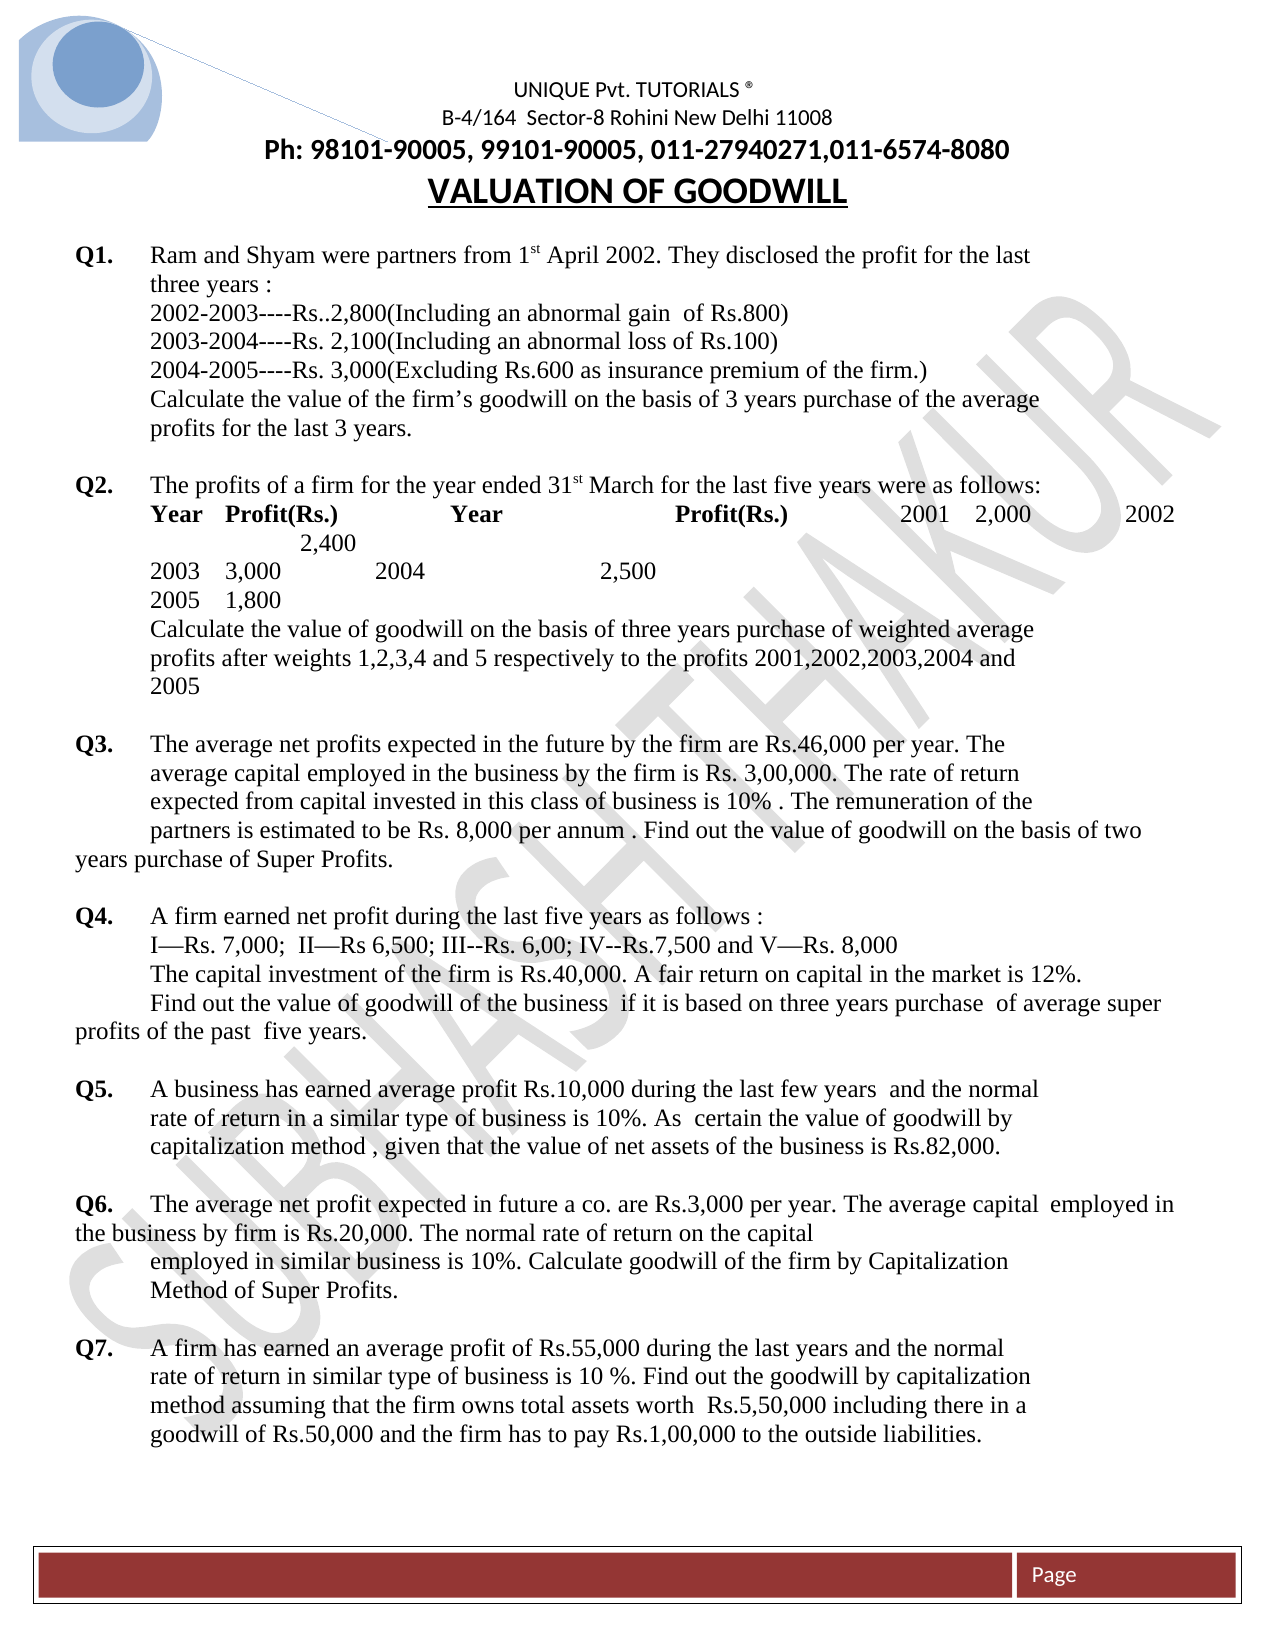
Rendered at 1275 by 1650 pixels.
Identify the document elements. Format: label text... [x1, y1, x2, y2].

subtitle profits after weights 1,2,3,4 and 5 respectively to the profits 2001,2002,2003,2004 and [75, 643, 1200, 671]
subtitle I—Rs. 7,000; II—Rs 6,500; III--Rs. 6,00; IV--Rs.7,500 and V—Rs. 8,000 [75, 930, 1200, 959]
subtitle 2002-2003----Rs..2,800(Including an abnormal gain of Rs.800) [75, 298, 1200, 326]
subtitle Q5. A business has earned average profit Rs.10,000 during the last few years and the normal [75, 1074, 1200, 1103]
subtitle rate of return in similar type of business is 10 %. Find out the goodwill by capitalization [75, 1361, 1200, 1390]
subtitle Method of Super Profits. [75, 1275, 1200, 1304]
subtitle 2005 [75, 671, 1200, 700]
subtitle capitalization method , given that the value of net assets of the business is Rs.82,000. [75, 1131, 1200, 1160]
subtitle 2003 3,000 2004 2,500 [75, 556, 1200, 585]
subtitle 2003-2004----Rs. 2,100(Including an abnormal loss of Rs.100) [75, 326, 1200, 355]
subtitle three years : [75, 269, 1200, 298]
subtitle rate of return in a similar type of business is 10%. As certain the value of goodwill by [75, 1103, 1200, 1131]
subtitle Q6. The average net profit expected in future a co. are Rs.3,000 per year. The average capital employed in the business by firm is Rs.20,000. The normal rate of return on the capital [75, 1189, 1200, 1246]
subtitle employed in similar business is 10%. Calculate goodwill of the firm by Capitalization [75, 1246, 1200, 1275]
subtitle profits for the last 3 years. [75, 413, 1200, 441]
subtitle partners is estimated to be Rs. 8,000 per annum . Find out the value of goodwill on the basis of two years purchase of Super Profits. [75, 815, 1200, 873]
subtitle Calculate the value of goodwill on the basis of three years purchase of weighted average [75, 614, 1200, 643]
subtitle Q2. The profits of a firm for the year ended 31st March for the last five years were as follows: [75, 470, 1200, 499]
text VALUATION OF GOODWILL [75, 167, 1200, 212]
subtitle method assuming that the firm owns total assets worth Rs.5,50,000 including there in a [75, 1390, 1200, 1419]
subtitle Q1. Ram and Shyam were partners from 1st April 2002. They disclosed the profit for the last [75, 240, 1200, 269]
subtitle Q4. A firm earned net profit during the last five years as follows : [75, 901, 1200, 930]
subtitle Q3. The average net profits expected in the future by the firm are Rs.46,000 per year. The [75, 729, 1200, 758]
subtitle expected from capital invested in this class of business is 10% . The remuneration of the [75, 786, 1200, 815]
subtitle Calculate the value of the firm’s goodwill on the basis of 3 years purchase of the average [75, 384, 1200, 413]
subtitle 2004-2005----Rs. 3,000(Excluding Rs.600 as insurance premium of the firm.) [75, 355, 1200, 384]
subtitle Find out the value of goodwill of the business if it is based on three years purchase of average super profits of the past five years. [75, 988, 1200, 1045]
subtitle Q7. A firm has earned an average profit of Rs.55,000 during the last years and the normal [75, 1333, 1200, 1361]
subtitle The capital investment of the firm is Rs.40,000. A fair return on capital in the market is 12%. [75, 959, 1200, 988]
subtitle Year Profit(Rs.) Year Profit(Rs.) 2001 2,000 2002 2,400 [75, 499, 1200, 556]
subtitle 2005 1,800 [75, 585, 1200, 614]
subtitle average capital employed in the business by the firm is Rs. 3,00,000. The rate of return [75, 758, 1200, 786]
subtitle goodwill of Rs.50,000 and the firm has to pay Rs.1,00,000 to the outside liabilities. [75, 1419, 1200, 1448]
